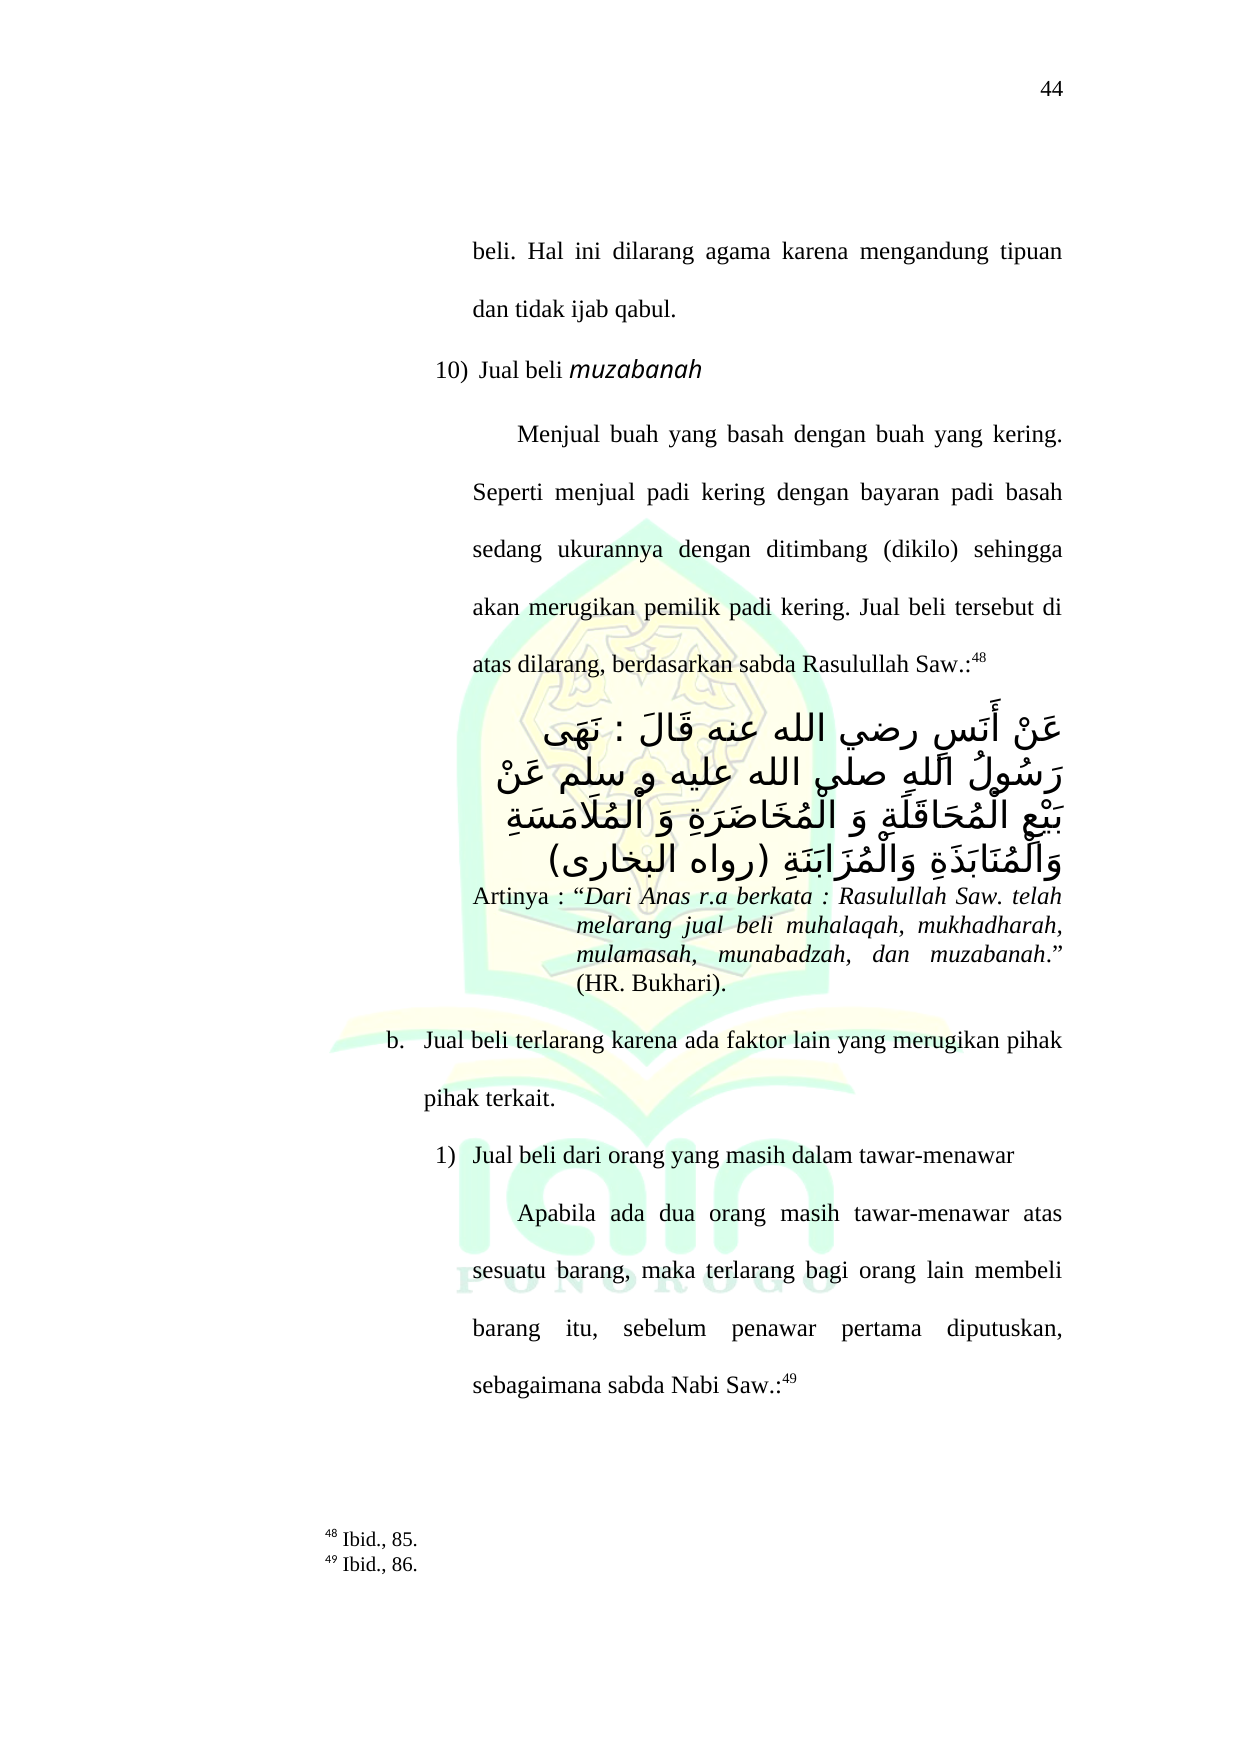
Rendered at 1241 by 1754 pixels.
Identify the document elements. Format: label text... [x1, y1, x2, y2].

list Menjual buah yang basah dengan buah yang kering. Seperti menjual padi kering dengan bayaran padi basah sedang ukurannya dengan ditimbang (dikilo) sehingga akan merugikan pemilik padi kering. Jual beli tersebut di atas dilarang, berdasarkan sabda Rasulullah Saw.: [472, 419, 1063, 678]
list Jual beli dari orang yang masih dalam tawar-menawar [435, 1140, 1063, 1169]
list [472, 236, 1063, 322]
list Jual beli terlarang karena ada faktor lain yang merugikan pihak pihak terkait. [386, 1025, 1063, 1111]
list Apabila ada dua orang masih tawar-menawar atas sesuatu barang, maka terlarang bagi orang lain membeli barang itu, sebelum penawar pertama diputuskan, sebagaimana sabda Nabi Saw.: [472, 1198, 1063, 1399]
list Jual beli muzabanah [435, 351, 1063, 385]
list Artinya : “Dari Anas r.a berkata : Rasulullah Saw. telah melarang jual beli muhalaqah, mukhadharah, mulamasah, munabadzah, dan muzabanah.” (HR. Bukhari). [472, 881, 1063, 996]
list عَنْ أَنَسٍ رضي الله عنه قَالَ : نَهَى رَسُولُ اللهِ صلى الله عليه و سلم عَنْ بَيْعِ الْمُحَاقَلَةِ وَ الْمُخَاضَرَةِ وَ اْلمُلَامَسَةِ وَالْمُنَابَذَةِ وَالْمُزَابَنَةِ (رواه البخارى) [472, 707, 1063, 881]
